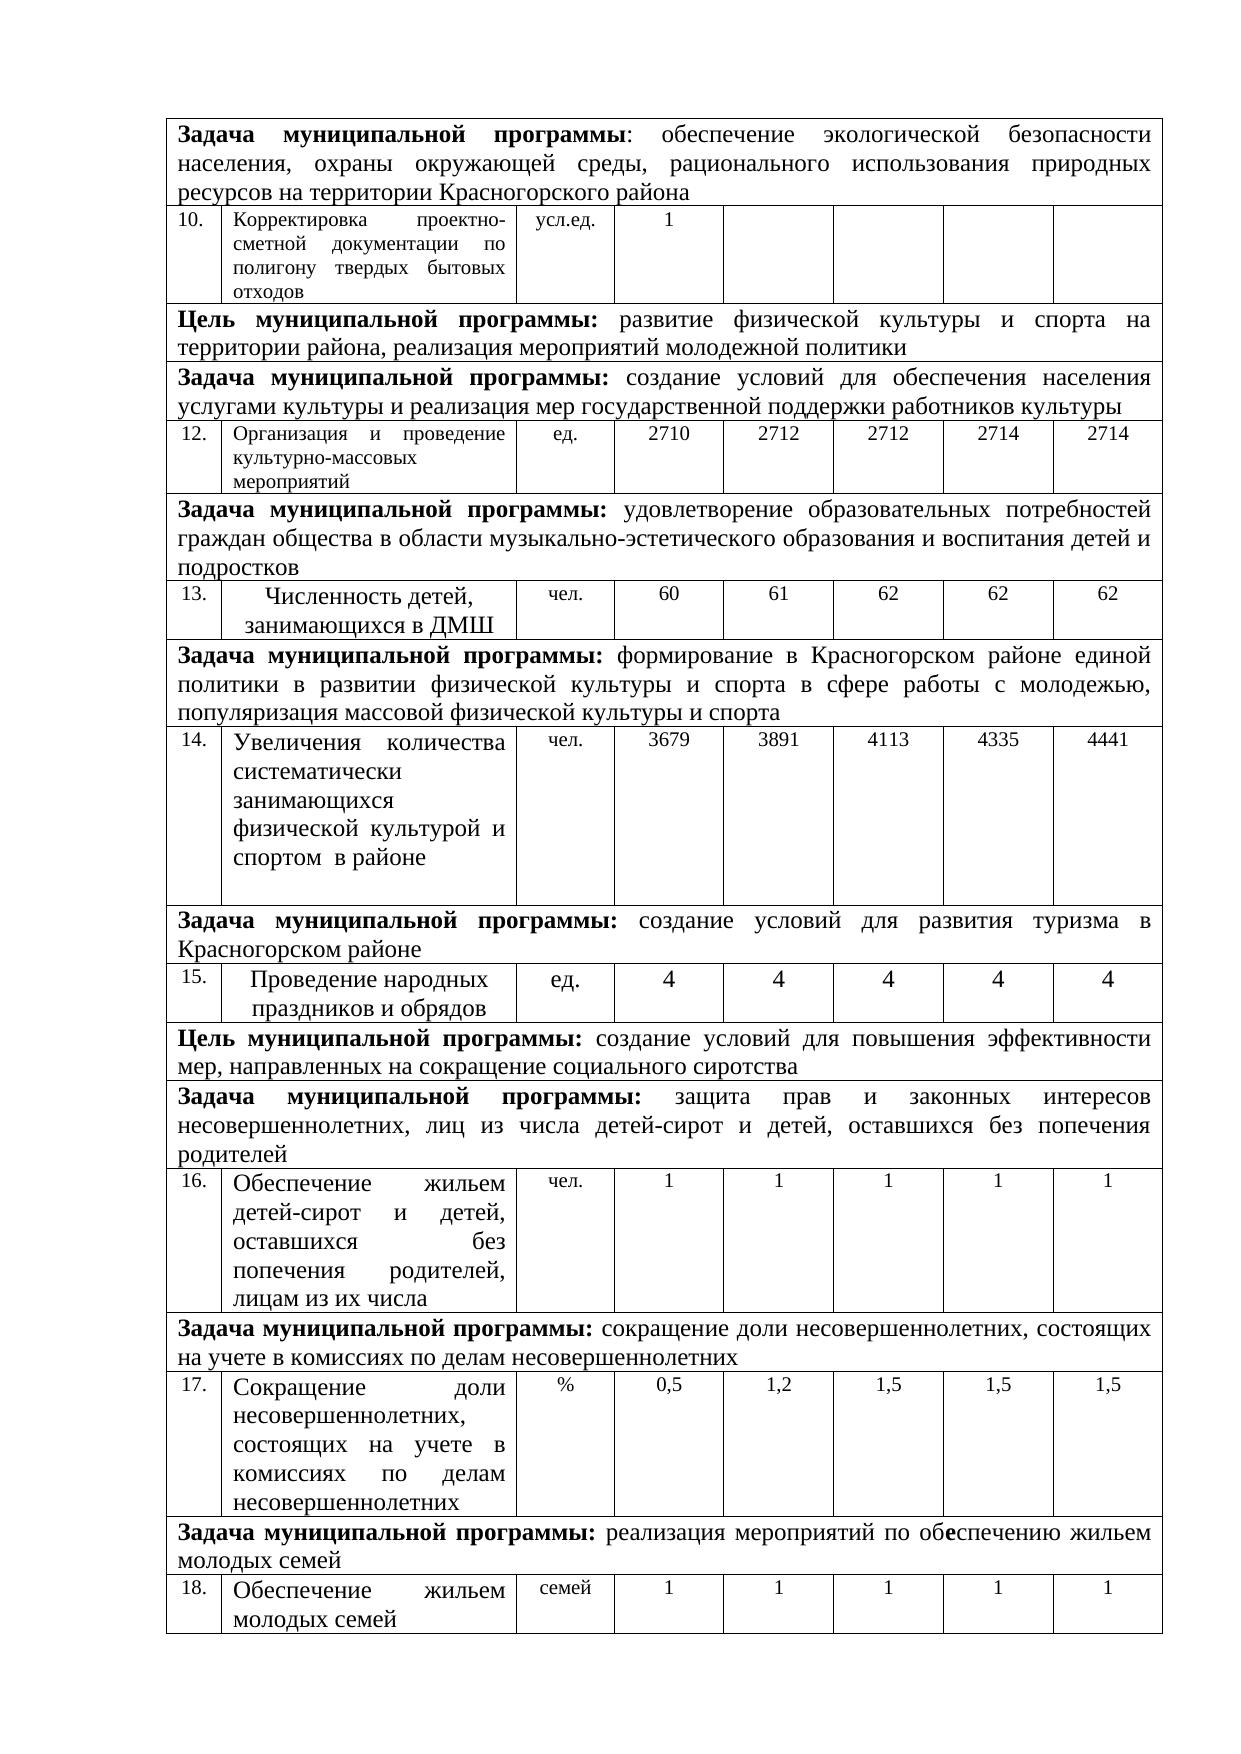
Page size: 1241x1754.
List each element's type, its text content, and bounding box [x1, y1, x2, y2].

table_cell [834, 206, 943, 303]
table_cell 1,2 [724, 1372, 833, 1516]
table_cell 1 [1054, 1575, 1162, 1633]
table_cell 4 [1054, 964, 1162, 1022]
table_cell 4 [615, 964, 723, 1022]
table_cell 4 [834, 964, 943, 1022]
table_cell Корректировка проектно-сметной документации по полигону твердых бытовых отходов [222, 206, 516, 303]
table_cell чел. [517, 727, 614, 904]
table_cell 12. [167, 421, 221, 493]
table_cell 18. [167, 1575, 221, 1633]
table_cell чел. [517, 1169, 614, 1312]
table_cell Обеспечение жильем детей-сирот и детей, оставшихся без попечения родителей, лицам из их числа [222, 1169, 516, 1312]
table_cell 3891 [724, 727, 833, 904]
table_cell 10. [167, 206, 221, 303]
table_cell 60 [615, 581, 723, 639]
table_cell Увеличения количества систематически занимающихся физической культурой и спортом в районе [222, 727, 516, 904]
table_cell 1 [1054, 1169, 1162, 1312]
table_cell Сокращение доли несовершеннолетних, состоящих на учете в комиссиях по делам несовершеннолетних [222, 1372, 516, 1516]
table_cell 4335 [944, 727, 1053, 904]
table_cell [724, 206, 833, 303]
table_cell 1 [724, 1575, 833, 1633]
table_cell [944, 206, 1053, 303]
table_cell 4441 [1054, 727, 1162, 904]
table_cell 2712 [834, 421, 943, 493]
table_cell ед. [517, 421, 614, 493]
table_cell 0,5 [615, 1372, 723, 1516]
table_cell 1 [944, 1169, 1053, 1312]
table_cell 1 [615, 206, 723, 303]
table_cell 3679 [615, 727, 723, 904]
table_cell Задача муниципальной программы: защита прав и законных интересов несовершеннолетних, лиц из числа детей-сирот и детей, оставшихся без попечения родителей [167, 1081, 1162, 1167]
table_cell Задача муниципальной программы: реализация мероприятий по обеспечению жильем молодых семей [167, 1517, 1162, 1574]
table_cell Задача муниципальной программы: обеспечение экологической безопасности населения, охраны окружающей среды, рационального использования природных ресурсов на территории Красногорского района [167, 119, 1162, 205]
table_cell 16. [167, 1169, 221, 1312]
table_cell 2714 [944, 421, 1053, 493]
table_cell чел. [517, 581, 614, 639]
table_cell 1,5 [1054, 1372, 1162, 1516]
table_cell Проведение народных праздников и обрядов [222, 964, 516, 1022]
table_cell 2714 [1054, 421, 1162, 493]
table_cell 61 [724, 581, 833, 639]
table_cell 1 [834, 1169, 943, 1312]
table_cell 1 [724, 1169, 833, 1312]
table_cell Организация и проведение культурно-массовых мероприятий [222, 421, 516, 493]
table_cell 2710 [615, 421, 723, 493]
table_cell 62 [1054, 581, 1162, 639]
table_cell 17. [167, 1372, 221, 1516]
table_cell 1 [615, 1575, 723, 1633]
table_cell 4 [724, 964, 833, 1022]
table_cell 13. [167, 581, 221, 639]
table_cell [1054, 206, 1162, 303]
table_cell Задача муниципальной программы: удовлетворение образовательных потребностей граждан общества в области музыкально-эстетического образования и воспитания детей и подростков [167, 494, 1162, 580]
table_cell 1 [615, 1169, 723, 1312]
table_cell 14. [167, 727, 221, 904]
table_cell Цель муниципальной программы: развитие физической культуры и спорта на территории района, реализация мероприятий молодежной политики [167, 304, 1162, 361]
table_cell 4113 [834, 727, 943, 904]
table_cell Численность детей, занимающихся в ДМШ [222, 581, 516, 639]
table_cell 2712 [724, 421, 833, 493]
table_cell Обеспечение жильем молодых семей [222, 1575, 516, 1633]
table_cell 1 [944, 1575, 1053, 1633]
table_cell Задача муниципальной программы: сокращение доли несовершеннолетних, состоящих на учете в комиссиях по делам несовершеннолетних [167, 1313, 1162, 1371]
table_cell 62 [834, 581, 943, 639]
table_cell 62 [944, 581, 1053, 639]
table_cell 1,5 [944, 1372, 1053, 1516]
table_cell Задача муниципальной программы: создание условий для обеспечения населения услугами культуры и реализация мер государственной поддержки работников культуры [167, 362, 1162, 420]
table_cell 4 [944, 964, 1053, 1022]
table_cell Задача муниципальной программы: создание условий для развития туризма в Красногорском районе [167, 906, 1162, 963]
table_cell 15. [167, 964, 221, 1022]
table_cell 1,5 [834, 1372, 943, 1516]
table_cell ед. [517, 964, 614, 1022]
table_cell усл.ед. [517, 206, 614, 303]
table_cell Цель муниципальной программы: создание условий для повышения эффективности мер, направленных на сокращение социального сиротства [167, 1023, 1162, 1080]
table_cell Задача муниципальной программы: формирование в Красногорском районе единой политики в развитии физической культуры и спорта в сфере работы с молодежью, популяризация массовой физической культуры и спорта [167, 640, 1162, 726]
table_cell % [517, 1372, 614, 1516]
table_cell 1 [834, 1575, 943, 1633]
table_cell семей [517, 1575, 614, 1633]
